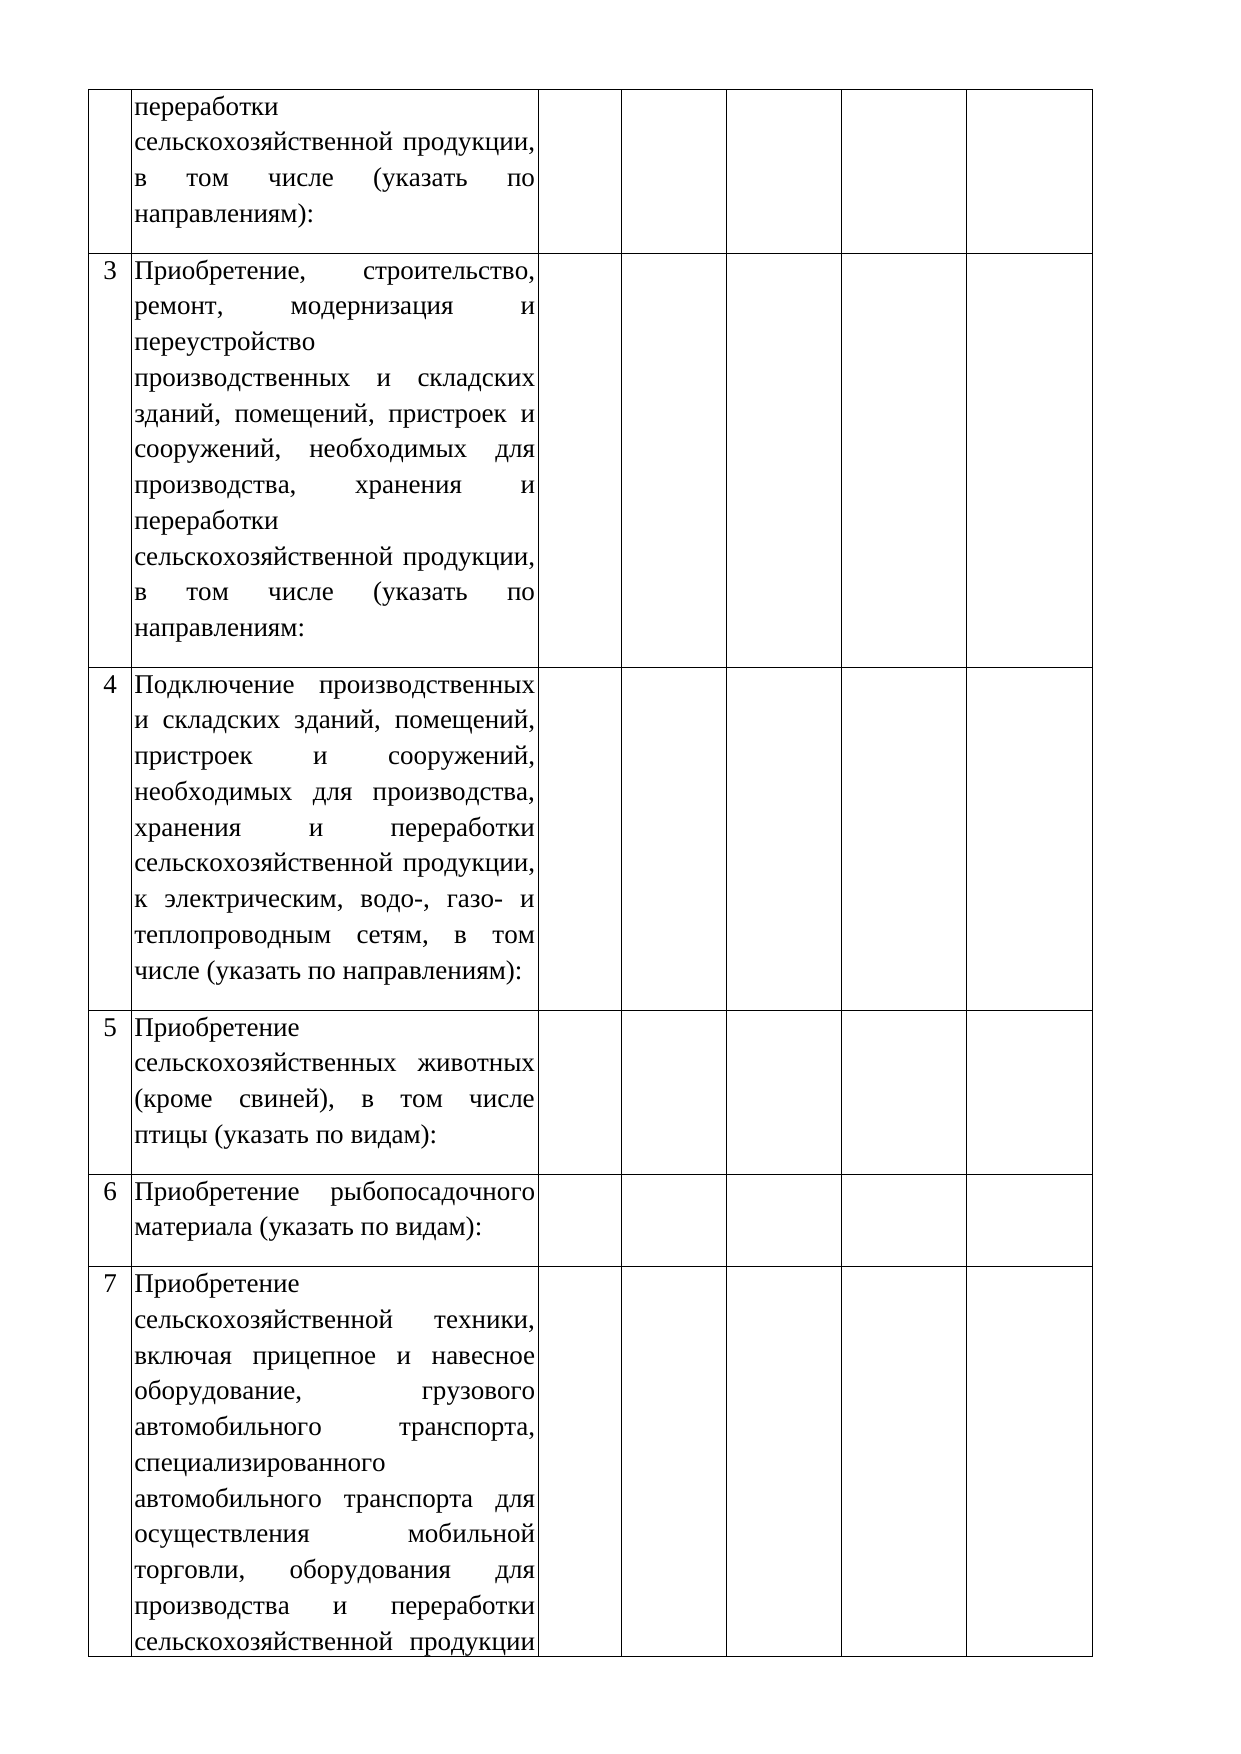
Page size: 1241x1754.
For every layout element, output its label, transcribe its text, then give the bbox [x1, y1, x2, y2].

table_cell [622, 254, 726, 667]
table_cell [132, 1267, 538, 1656]
table_cell [622, 1175, 726, 1266]
table_cell [622, 1267, 726, 1656]
table_cell [842, 1267, 966, 1656]
table_cell 7 [89, 1267, 131, 1656]
table_cell [727, 90, 841, 253]
table_cell Подключение производственных и складских зданий, помещений, пристроек и сооружений, необходимых для производства, хранения и переработки сельскохозяйственной продукции, к электрическим, водо-, газо- и теплопроводным сетям, в том числе (указать по направлениям): [132, 668, 538, 1009]
table_cell [967, 90, 1092, 253]
table_cell [967, 254, 1092, 667]
table_cell [727, 668, 841, 1009]
table_cell [539, 1175, 621, 1266]
table_cell [967, 1267, 1092, 1656]
table_cell [539, 1267, 621, 1656]
table_cell 2 [89, 90, 131, 253]
table_cell 6 [89, 1175, 131, 1266]
table_cell [622, 668, 726, 1009]
table_cell [842, 90, 966, 253]
table_cell 5 [89, 1011, 131, 1174]
table_cell [967, 668, 1092, 1009]
table_cell [622, 90, 726, 253]
table_cell Приобретение рыбопосадочного материала (указать по видам): [132, 1175, 538, 1266]
table_cell [842, 1011, 966, 1174]
table_cell [539, 254, 621, 667]
table_cell [622, 1011, 726, 1174]
table_cell [539, 90, 621, 253]
table_cell [842, 1175, 966, 1266]
table_cell Приобретение сельскохозяйственных животных (кроме свиней), в том числе птицы (указать по видам): [132, 1011, 538, 1174]
table_cell [842, 668, 966, 1009]
table_cell [727, 254, 841, 667]
table_cell [967, 1011, 1092, 1174]
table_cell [132, 90, 538, 253]
table_cell [727, 1175, 841, 1266]
table_cell [967, 1175, 1092, 1266]
table_cell [539, 668, 621, 1009]
table_cell 4 [89, 668, 131, 1009]
table_cell [727, 1011, 841, 1174]
table_cell 3 [89, 254, 131, 667]
table_cell [842, 254, 966, 667]
table_cell [539, 1011, 621, 1174]
table_cell Приобретение, строительство, ремонт, модернизация и переустройство производственных и складских зданий, помещений, пристроек и сооружений, необходимых для производства, хранения и переработки сельскохозяйственной продукции, в том числе (указать по направлениям: [132, 254, 538, 667]
table_cell [727, 1267, 841, 1656]
